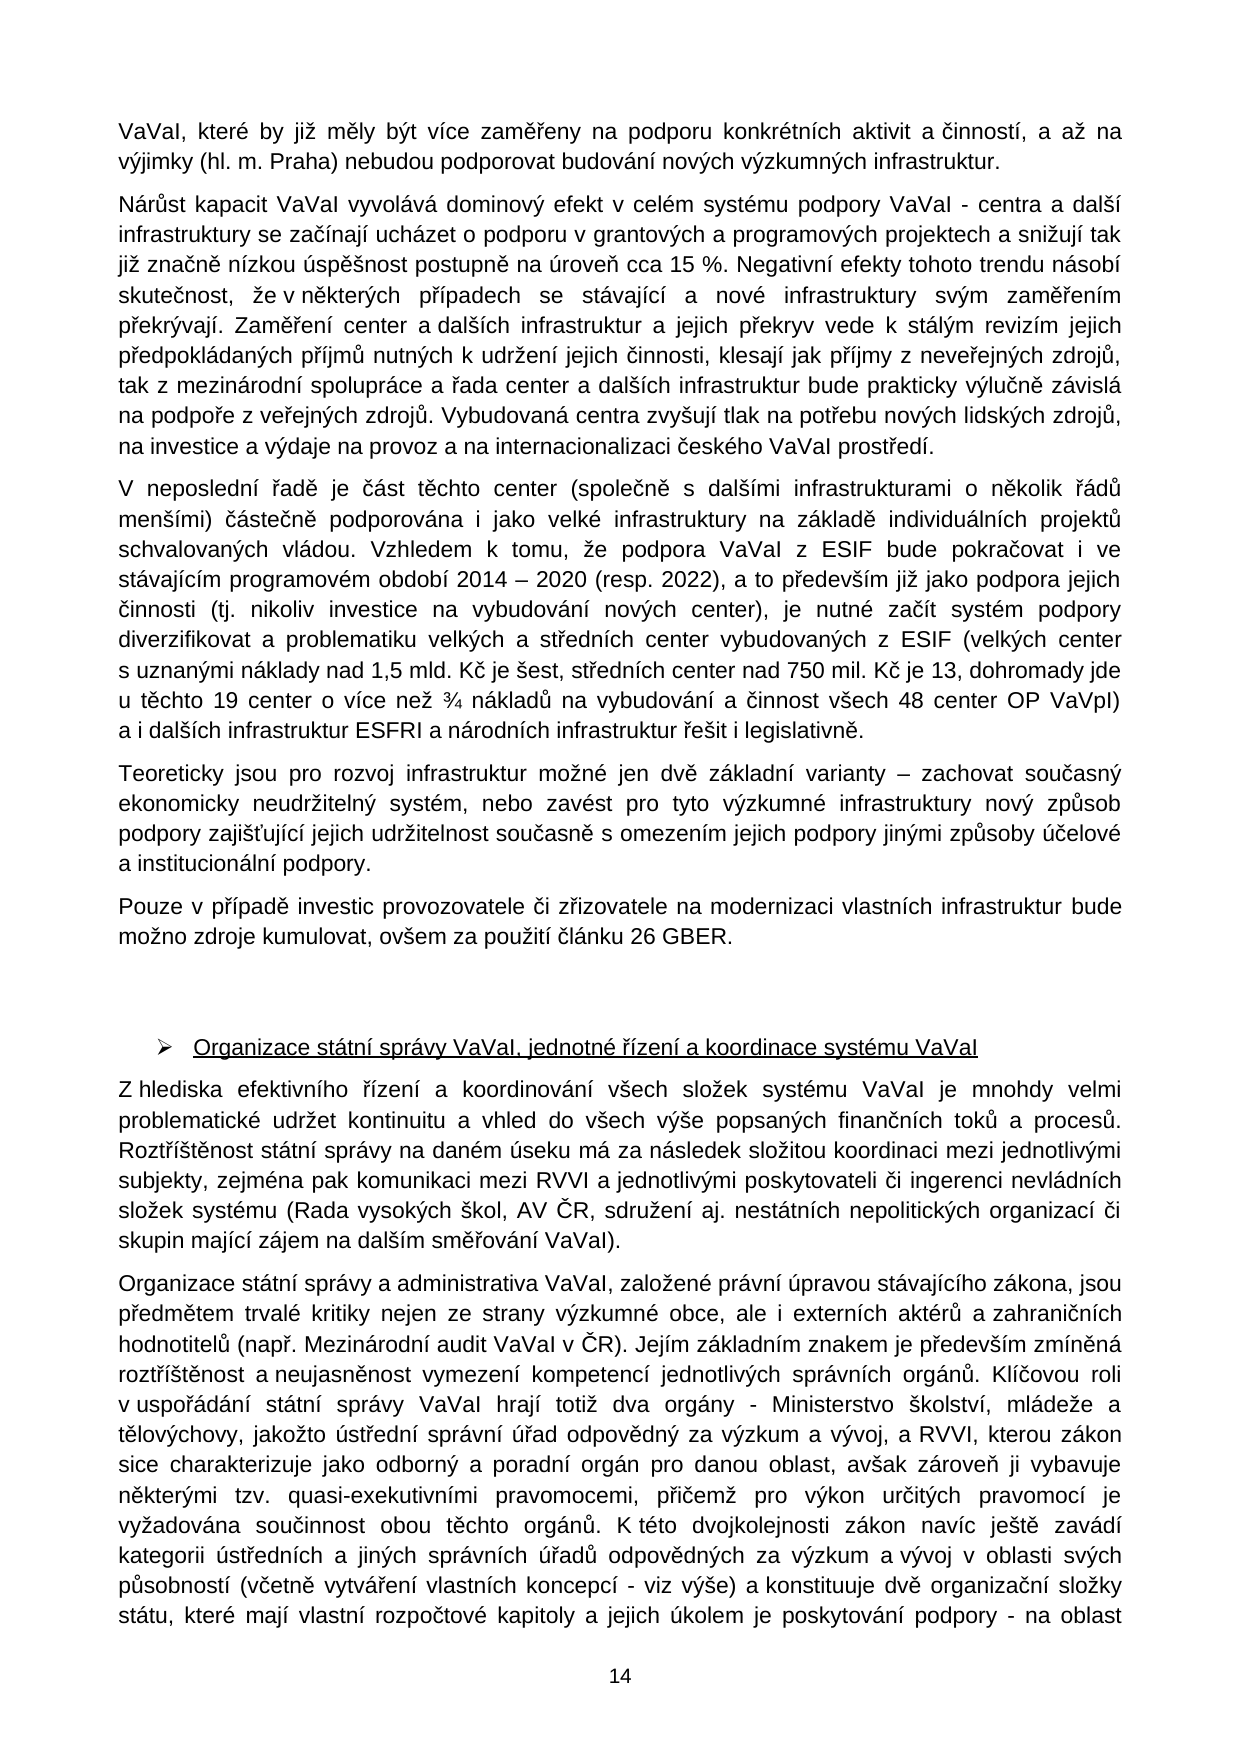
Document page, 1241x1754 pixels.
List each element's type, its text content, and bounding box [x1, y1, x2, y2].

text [118, 1270, 1122, 1629]
text Pouze v případě investic provozovatele či zřizovatele na modernizaci vlastních infrastruktur bude možno zdroje kumulovat, ovšem za použití článku 26 GBER. [118, 893, 1122, 950]
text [118, 118, 1122, 175]
list Organizace státní správy VaVaI, jednotné řízení a koordinace systému VaVaI [156, 1034, 1122, 1060]
text V neposlední řadě je část těchto center (společně s dalšími infrastrukturami o několik řádů menšími) částečně podporována i jako velké infrastruktury na základě individuálních projektů schvalovaných vládou. Vzhledem k tomu, že podpora VaVaI z ESIF bude pokračovat i ve stávajícím programovém období 2014 – 2020 (resp. 2022), a to především již jako podpora jejich činnosti (tj. nikoliv investice na vybudování nových center), je nutné začít systém podpory diverzifikovat a problematiku velkých a středních center vybudovaných z ESIF (velkých center s uznanými náklady nad 1,5 mld. Kč je šest, středních center nad 750 mil. Kč je 13, dohromady jde u těchto 19 center o více než ¾ nákladů na vybudování a činnost všech 48 center OP VaVpI) a i dalších infrastruktur ESFRI a národních infrastruktur řešit i legislativně. [118, 475, 1122, 743]
text Teoreticky jsou pro rozvoj infrastruktur možné jen dvě základní varianty – zachovat současný ekonomicky neudržitelný systém, nebo zavést pro tyto výzkumné infrastruktury nový způsob podpory zajišťující jejich udržitelnost současně s omezením jejich podpory jinými způsoby účelové a institucionální podpory. [118, 760, 1122, 877]
text Z hlediska efektivního řízení a koordinování všech složek systému VaVaI je mnohdy velmi problematické udržet kontinuitu a vhled do všech výše popsaných finančních toků a procesů. Roztříštěnost státní správy na daném úseku má za následek složitou koordinaci mezi jednotlivými subjekty, zejména pak komunikaci mezi RVVI a jednotlivými poskytovateli či ingerenci nevládních složek systému (Rada vysokých škol, AV ČR, sdružení aj. nestátních nepolitických organizací či skupin mající zájem na dalším směřování VaVaI). [118, 1076, 1122, 1254]
text Nárůst kapacit VaVaI vyvolává dominový efekt v celém systému podpory VaVaI - centra a další infrastruktury se začínají ucházet o podporu v grantových a programových projektech a snižují tak již značně nízkou úspěšnost postupně na úroveň cca 15 %. Negativní efekty tohoto trendu násobí skutečnost, že v některých případech se stávající a nové infrastruktury svým zaměřením překrývají. Zaměření center a dalších infrastruktur a jejich překryv vede k stálým revizím jejich předpokládaných příjmů nutných k udržení jejich činnosti, klesají jak příjmy z neveřejných zdrojů, tak z mezinárodní spolupráce a řada center a dalších infrastruktur bude prakticky výlučně závislá na podpoře z veřejných zdrojů. Vybudovaná centra zvyšují tlak na potřebu nových lidských zdrojů, na investice a výdaje na provoz a na internacionalizaci českého VaVaI prostředí. [118, 191, 1122, 459]
